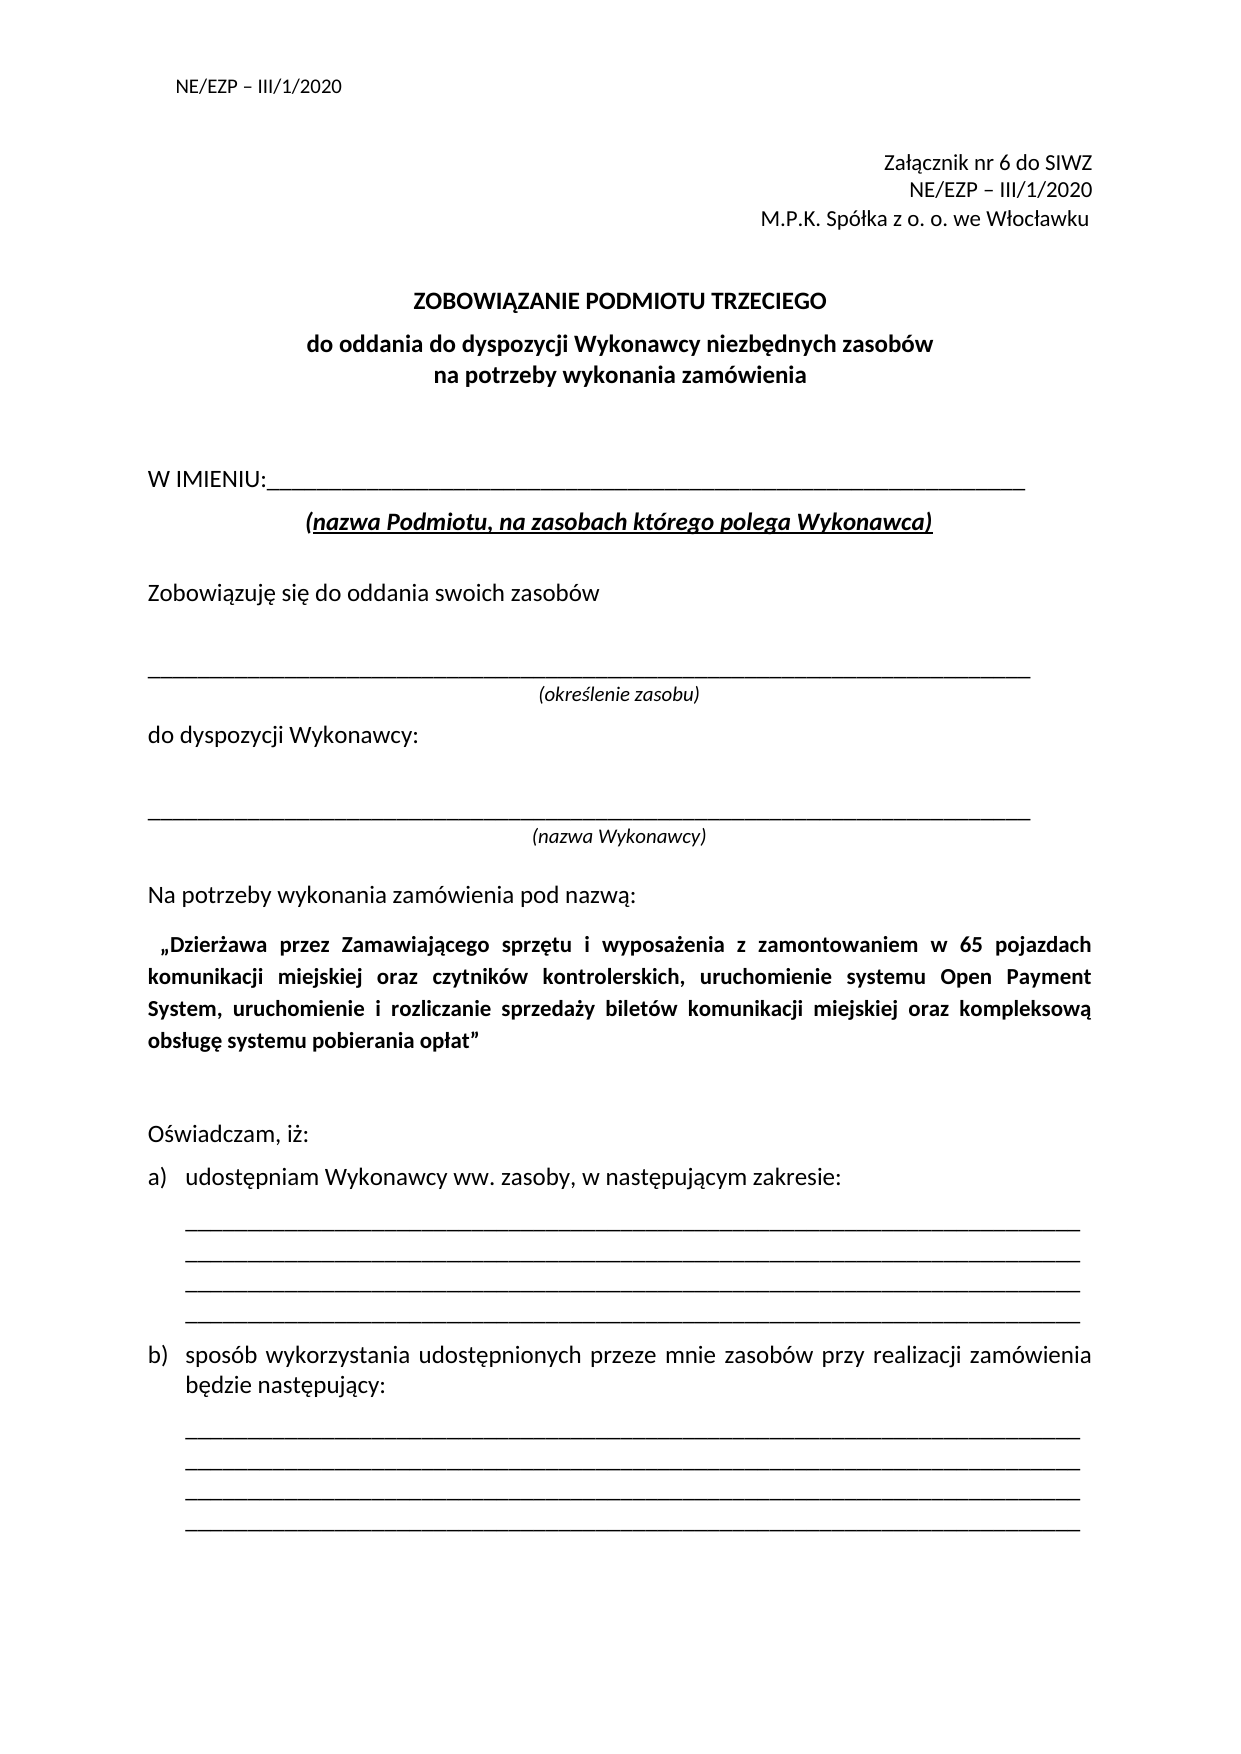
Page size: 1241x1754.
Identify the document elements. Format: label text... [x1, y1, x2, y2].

text do dyspozycji Wykonawcy: [148, 719, 1093, 750]
list udostępniam Wykonawcy ww. zasoby, w następującym zakresie: [148, 1161, 1093, 1192]
text NE/EZP – III/1/2020 [148, 176, 1093, 204]
text _______________________________________________________________________ [148, 651, 1093, 681]
text ZOBOWIĄZANIE PODMIOTU TRZECIEGO [148, 285, 1093, 316]
text „Dzierżawa przez Zamawiającego sprzętu i wyposażenia z zamontowaniem w 65 pojazdach komunikacji miejskiej oraz czytników kontrolerskich, uruchomienie systemu Open Payment System, uruchomienie i rozliczanie sprzedaży biletów komunikacji miejskiej oraz kompleksową obsługę systemu pobierania opłat” [148, 930, 1093, 1055]
text (nazwa Wykonawcy) [148, 823, 1093, 849]
text Oświadczam, iż: [148, 1118, 1093, 1149]
text (określenie zasobu) [148, 681, 1093, 707]
text W IMIENIU:_____________________________________________________________ [148, 463, 1093, 493]
list sposób wykorzystania udostępnionych przeze mnie zasobów przy realizacji zamówienia będzie następujący: [148, 1339, 1093, 1400]
text (nazwa Podmiotu, na zasobach którego polega Wykonawca) [148, 506, 1093, 565]
text Załącznik nr 6 do SIWZ [148, 148, 1093, 176]
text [185, 1412, 1093, 1534]
text Na potrzeby wykonania zamówienia pod nazwą: [148, 879, 1093, 910]
text Zobowiązuję się do oddania swoich zasobów [148, 577, 1093, 608]
text _______________________________________________________________________ [148, 793, 1093, 823]
text do oddania do dyspozycji Wykonawcy niezbędnych zasobów na potrzeby wykonania zamówienia [148, 328, 1093, 389]
text M.P.K. Spółka z o. o. we Włocławku [148, 204, 1093, 232]
